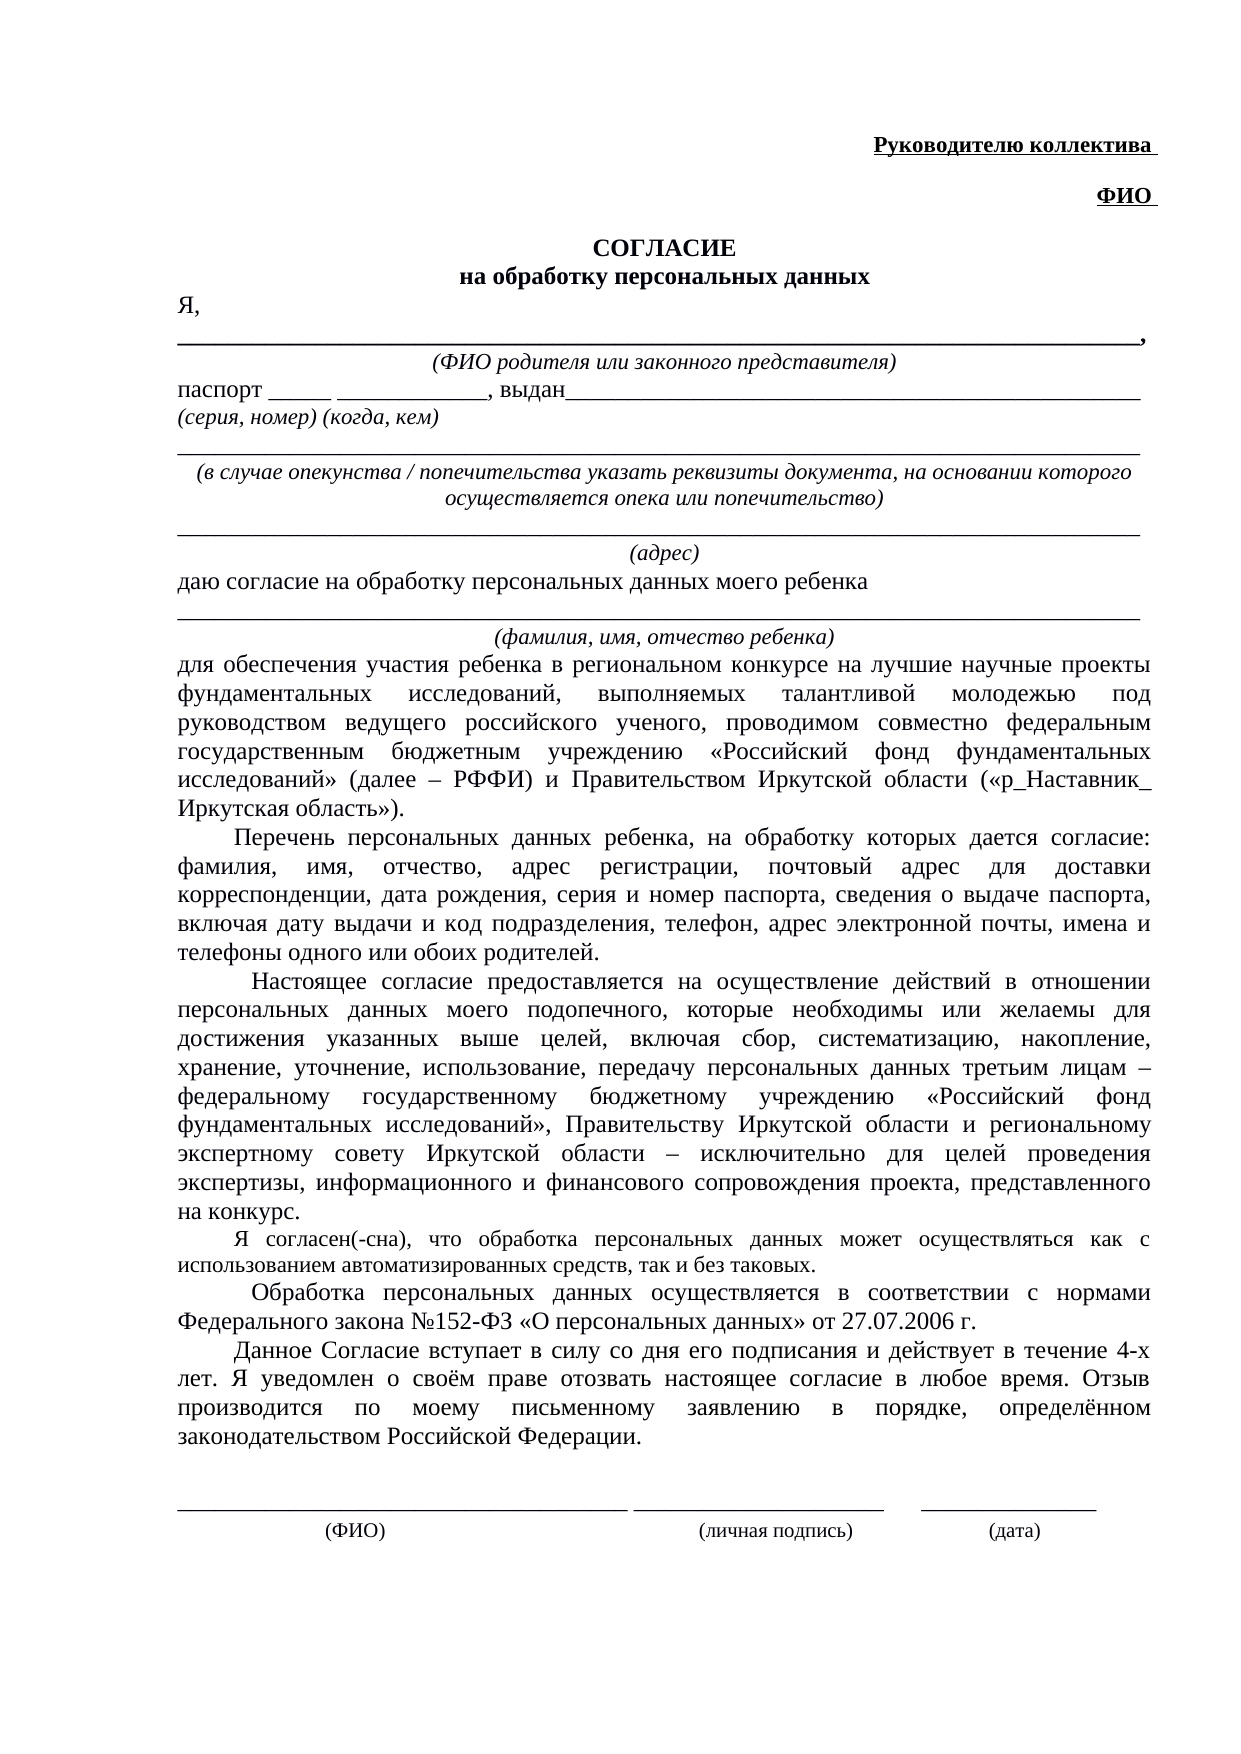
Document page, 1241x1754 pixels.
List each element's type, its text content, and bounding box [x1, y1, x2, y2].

text Я согласен(-сна), что обработка персональных данных может осуществляться как с использованием автоматизированных средств, так и без таковых. [177, 1224, 1152, 1277]
text ФИО [709, 182, 1152, 208]
text Я, _____________________________________________________________________________, [177, 290, 1152, 348]
text ____________________________________ ____________________ ______________ [177, 1485, 1152, 1513]
text (адрес) [177, 539, 1152, 566]
text на обработку персональных данных [177, 261, 1152, 290]
text _____________________________________________________________________________ [177, 511, 1152, 539]
text для обеспечения участия ребенка в региональном конкурсе на лучшие научные проекты фундаментальных исследований, выполняемых талантливой молодежью под руководством ведущего российского ученого, проводимом совместно федеральным государственным бюджетным учреждению «Российский фонд фундаментальных исследований» (далее – РФФИ) и Правительством Иркутской области («р_Наставник_ Иркутская область»). [177, 649, 1152, 822]
text Настоящее согласие предоставляется на осуществление действий в отношении персональных данных моего подопечного, которые необходимы или желаемы для достижения указанных выше целей, включая сбор, систематизацию, накопление, хранение, уточнение, использование, передачу персональных данных третьим лицам – федеральному государственному бюджетному учреждению «Российский фонд фундаментальных исследований», Правительству Иркутской области и региональному экспертному совету Иркутской области – исключительно для целей проведения экспертизы, информационного и финансового сопровождения проекта, представленного на конкурс. [177, 966, 1152, 1224]
text Руководителю коллектива [709, 131, 1152, 157]
text Перечень персональных данных ребенка, на обработку которых дается согласие: фамилия, имя, отчество, адрес регистрации, почтовый адрес для доставки корреспонденции, дата рождения, серия и номер паспорта, сведения о выдаче паспорта, включая дату выдачи и код подразделения, телефон, адрес электронной почты, имена и телефоны одного или обоих родителей. [177, 822, 1152, 966]
text (фамилия, имя, отчество ребенка) [177, 623, 1152, 649]
text (серия, номер) (когда, кем) [177, 403, 1152, 429]
text (ФИО) (личная подпись) (дата) [177, 1518, 1152, 1542]
text Обработка персональных данных осуществляется в соответствии с нормами Федерального закона №152-ФЗ «О персональных данных» от 27.07.2006 г. [177, 1277, 1152, 1335]
text (ФИО родителя или законного представителя) [177, 348, 1152, 374]
text _____________________________________________________________________________ [177, 429, 1152, 458]
text СОГЛАСИЕ [177, 233, 1152, 261]
text даю согласие на обработку персональных данных моего ребенка [177, 566, 1152, 594]
text (в случае опекунства / попечительства указать реквизиты документа, на основании которого осуществляется опека или попечительство) [177, 458, 1152, 511]
text Данное Согласие вступает в силу со дня его подписания и действует в течение 4-х лет. Я уведомлен о своём праве отозвать настоящее согласие в любое время. Отзыв производится по моему письменному заявлению в порядке, определённом законодательством Российской Федерации. [177, 1335, 1152, 1450]
text _____________________________________________________________________________ [177, 594, 1152, 623]
text паспорт _____ ____________, выдан______________________________________________ [177, 374, 1152, 403]
